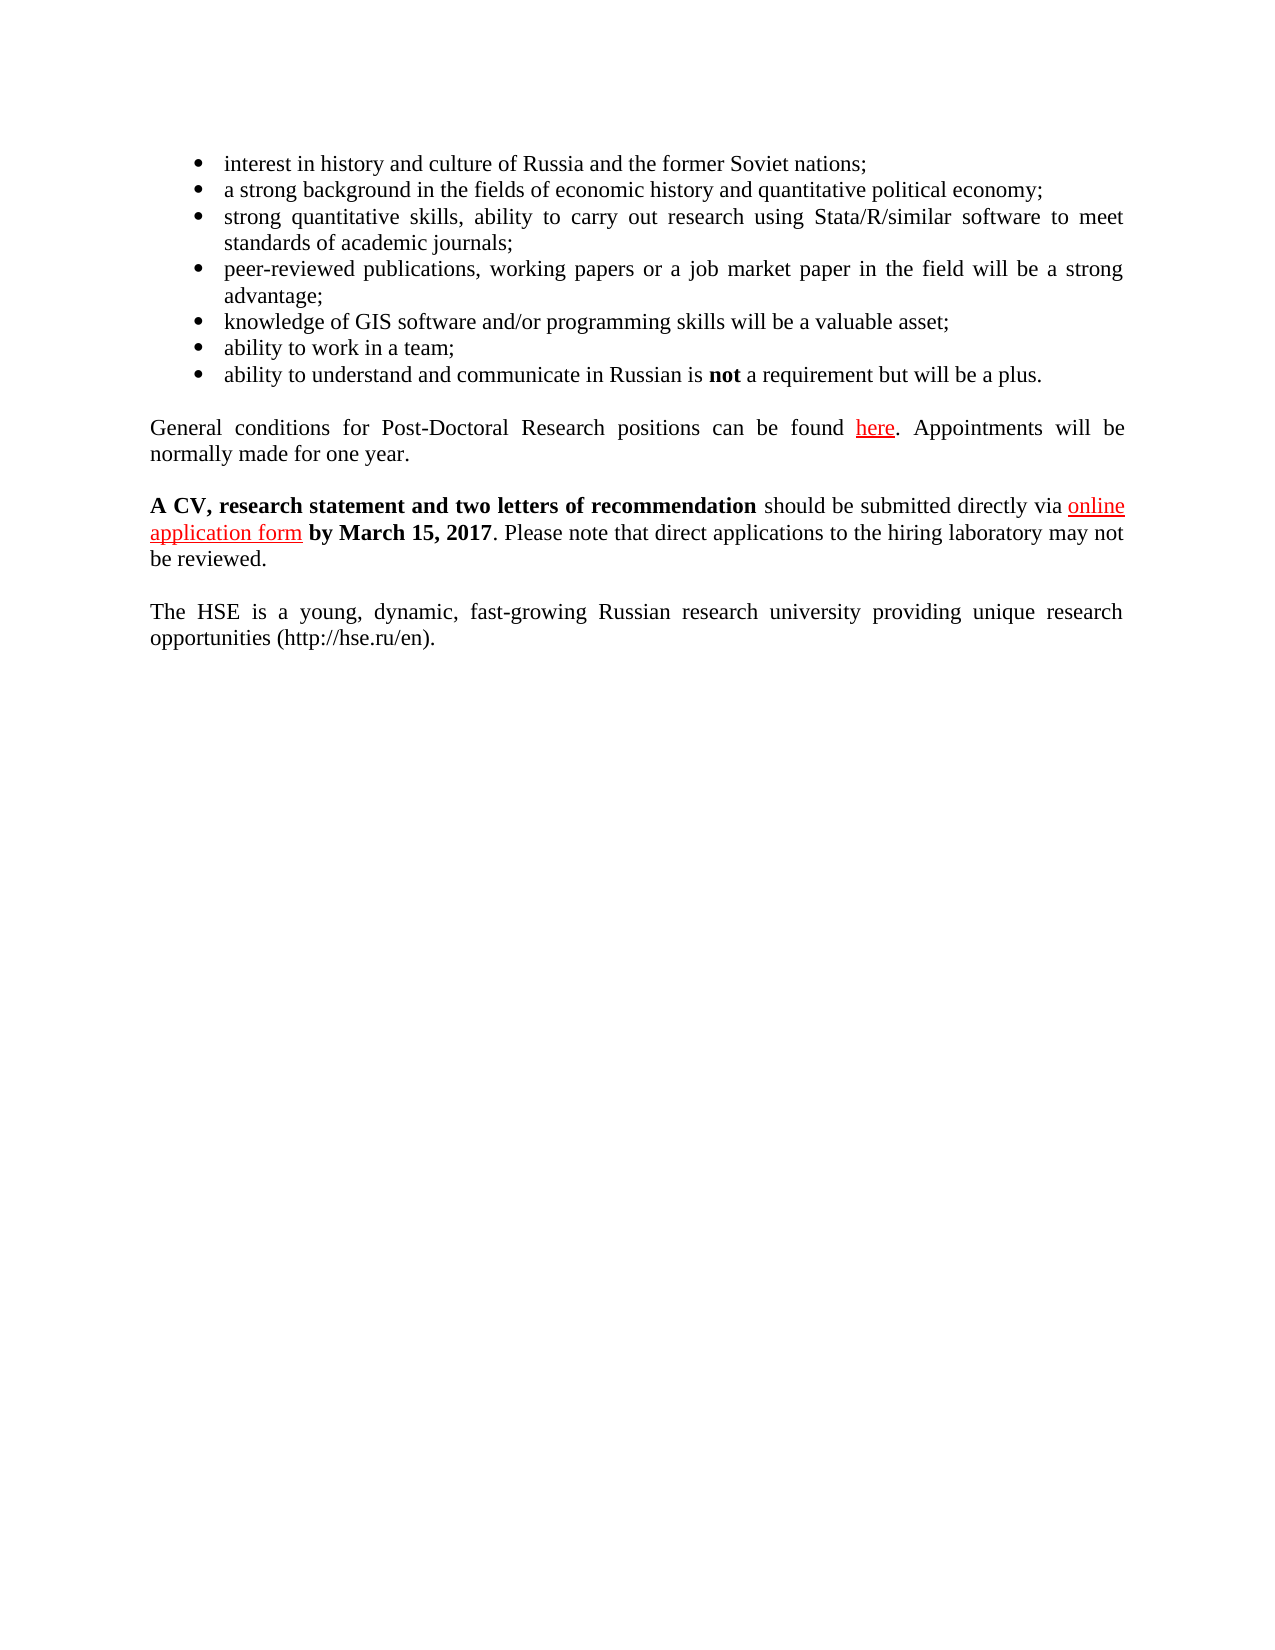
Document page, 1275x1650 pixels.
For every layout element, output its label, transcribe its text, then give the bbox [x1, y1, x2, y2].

list ability to understand and communicate in Russian is not a requirement but will be a plus. [194, 361, 1125, 387]
list interest in history and culture of Russia and the former Soviet nations; [194, 150, 1125, 176]
text General conditions for Post-Doctoral Research positions can be found here. Appointments will be normally made for one year. [150, 413, 1125, 466]
list peer-reviewed publications, working papers or a job market paper in the field will be a strong advantage; [194, 255, 1125, 308]
list strong quantitative skills, ability to carry out research using Stata/R/similar software to meet standards of academic journals; [194, 203, 1125, 255]
text A CV, research statement and two letters of recommendation should be submitted directly via online application form by March 15, 2017. Please note that direct applications to the hiring laboratory may not be reviewed. [150, 493, 1125, 572]
list knowledge of GIS software and/or programming skills will be a valuable asset; [194, 308, 1125, 334]
list a strong background in the fields of economic history and quantitative political economy; [194, 176, 1125, 203]
text The HSE is a young, dynamic, fast-growing Russian research university providing unique research opportunities (http://hse.ru/en). [150, 598, 1125, 651]
list ability to work in a team; [194, 334, 1125, 361]
